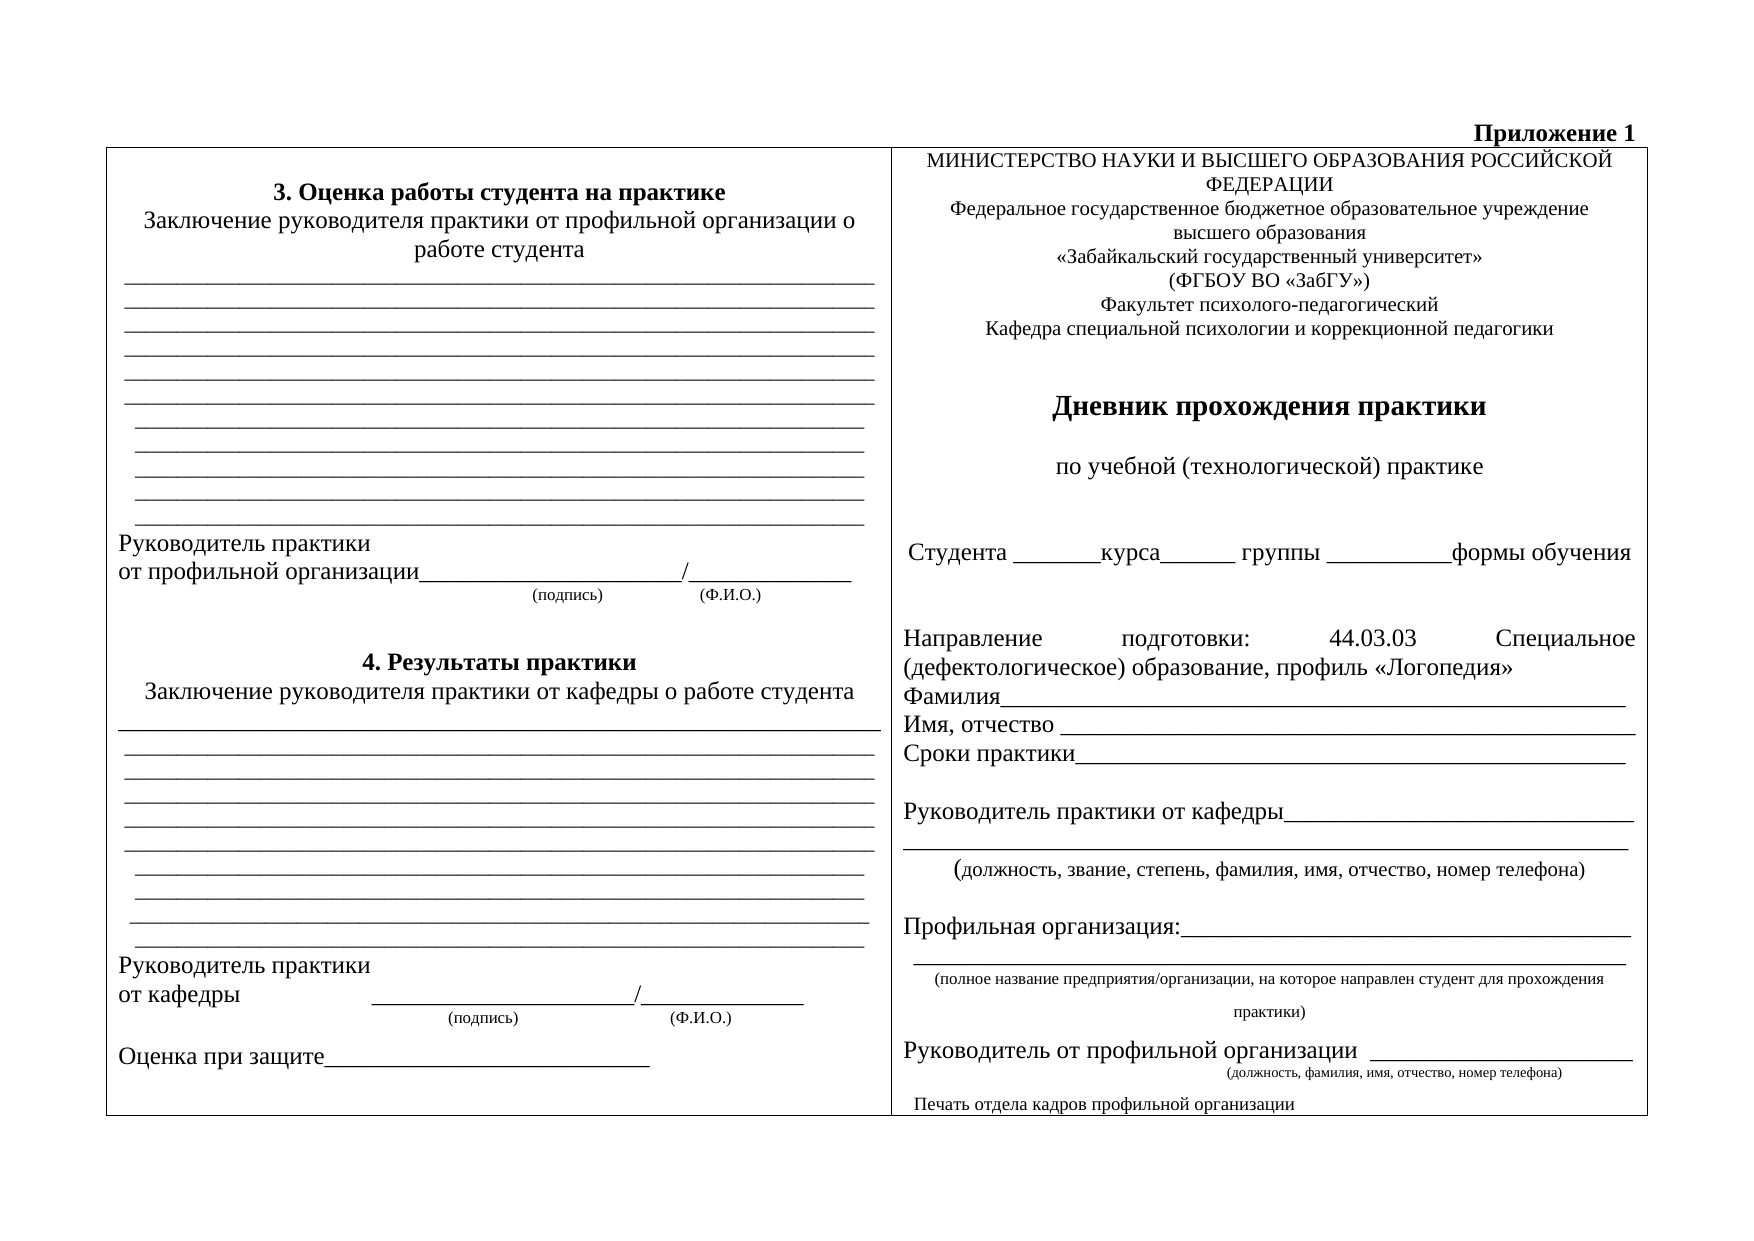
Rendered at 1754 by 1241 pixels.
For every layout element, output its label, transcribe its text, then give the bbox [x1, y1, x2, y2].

table_header 3. Оценка работы студента на практике Заключение руководителя практики от профильной организации о работе студента ________________________________________________________________________ ________________________________________________________________________ ________________________________________________________________________ ________________________________________________________________________ ________________________________________________________________________ ________________________________________________________________________ ______________________________________________________________________ ______________________________________________________________________ ______________________________________________________________________ ______________________________________________________________________ ______________________________________________________________________ Руководитель практики от профильной организации_____________________/_____________ (подпись) (Ф.И.О.) 4. Результаты практики Заключение руководителя практики от кафедры о работе студента _____________________________________________________________ ________________________________________________________________________ ________________________________________________________________________ ________________________________________________________________________ ________________________________________________________________________ ________________________________________________________________________ ______________________________________________________________________ ______________________________________________________________________ _______________________________________________________________________ ______________________________________________________________________ Руководитель практики от кафедры _____________________/_____________ (подпись) (Ф.И.О.) Оценка при защите__________________________ [107, 148, 891, 1114]
table_header МИНИСТЕРСТВО НАУКИ И ВЫСШЕГО ОБРАЗОВАНИЯ РОССИЙСКОЙ ФЕДЕРАЦИИ Федеральное государственное бюджетное образовательное учреждение высшего образования «Забайкальский государственный университет» (ФГБОУ ВО «ЗабГУ») Факультет психолого-педагогический Кафедра специальной психологии и коррекционной педагогики Дневник прохождения практики по учебной (технологической) практике Студента _______курса______ группы __________формы обучения Направление подготовки: 44.03.03 Специальное (дефектологическое) образование, профиль «Логопедия» Фамилия__________________________________________________ Имя, отчество ______________________________________________ Сроки практики____________________________________________ Руководитель практики от кафедры____________________________ __________________________________________________________ (должность, звание, степень, фамилия, имя, отчество, номер телефона) Профильная организация:____________________________________ _________________________________________________________ (полное название предприятия/организации, на которое направлен студент для прохождения практики) Руководитель от профильной организации _____________________ (должность, фамилия, имя, отчество, номер телефона) Печать отдела кадров профильной организации [892, 148, 1647, 1114]
text Приложение 1 [118, 118, 1636, 147]
